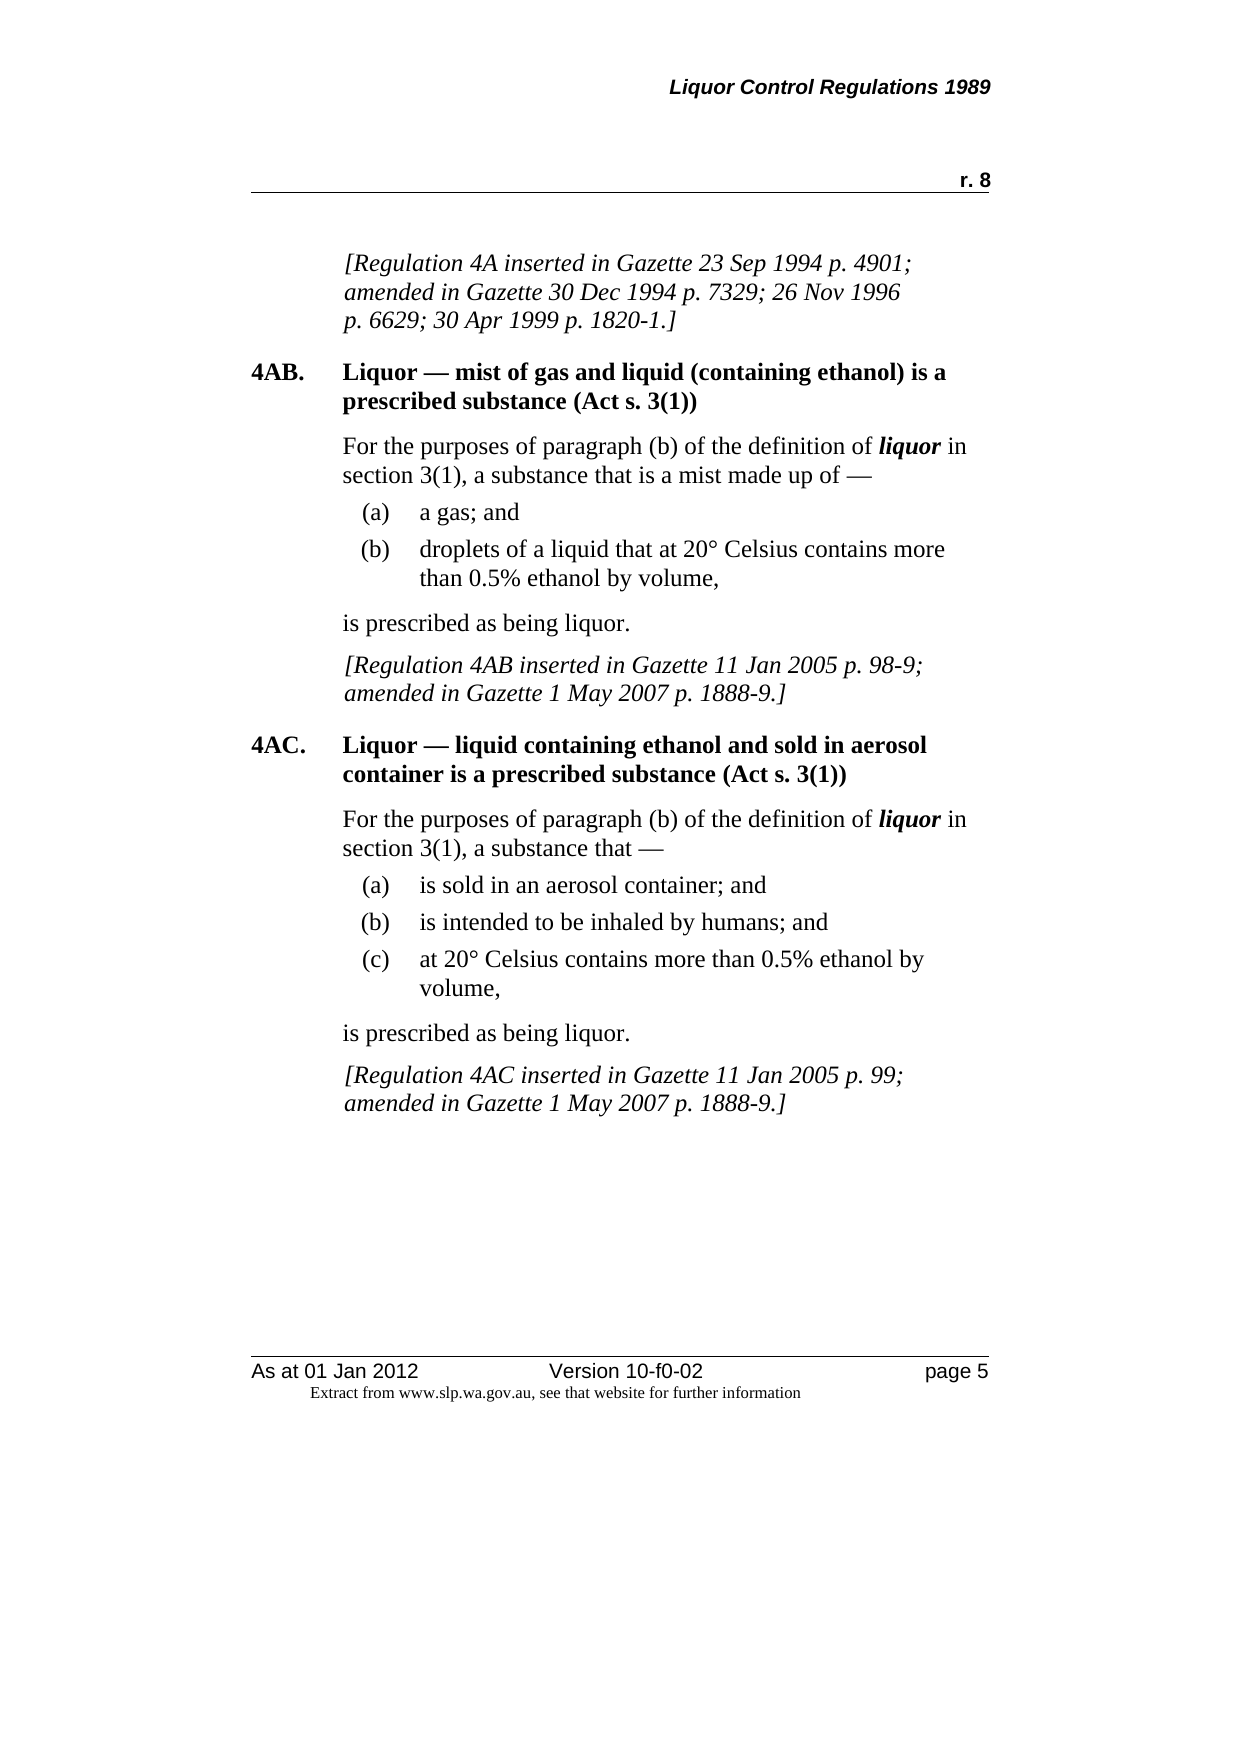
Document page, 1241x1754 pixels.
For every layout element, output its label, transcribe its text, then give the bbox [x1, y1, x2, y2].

text (c) at 20° Celsius contains more than 0.5% ethanol by volume, [251, 944, 989, 1002]
text For the purposes of paragraph (b) of the definition of liquor in section 3(1), a substance that — [251, 804, 989, 862]
text (a) a gas; and [251, 497, 989, 526]
subtitle 4AC. Liquor — liquid containing ethanol and sold in aerosol container is a prescribed substance (Act s. 3(1)) [251, 730, 989, 788]
text is prescribed as being liquor. [251, 1018, 989, 1047]
text [Regulation 4AB inserted in Gazette 11 Jan 2005 p. 98-9; amended in Gazette 1 May 2007 p. 1888-9.] [251, 650, 989, 707]
text [Regulation 4A inserted in Gazette 23 Sep 1994 p. 4901; amended in Gazette 30 Dec 1994 p. 7329; 26 Nov 1996 p. 6629; 30 Apr 1999 p. 1820-1.] [251, 248, 989, 334]
text For the purposes of paragraph (b) of the definition of liquor in section 3(1), a substance that is a mist made up of — [251, 431, 989, 489]
text is prescribed as being liquor. [251, 608, 989, 637]
text (b) is intended to be inhaled by humans; and [251, 907, 989, 936]
text (b) droplets of a liquid that at 20° Celsius contains more than 0.5% ethanol by volume, [251, 534, 989, 592]
text [Regulation 4AC inserted in Gazette 11 Jan 2005 p. 99; amended in Gazette 1 May 2007 p. 1888-9.] [251, 1060, 989, 1117]
subtitle 4AB. Liquor — mist of gas and liquid (containing ethanol) is a prescribed substance (Act s. 3(1)) [251, 357, 989, 415]
text (a) is sold in an aerosol container; and [251, 870, 989, 899]
